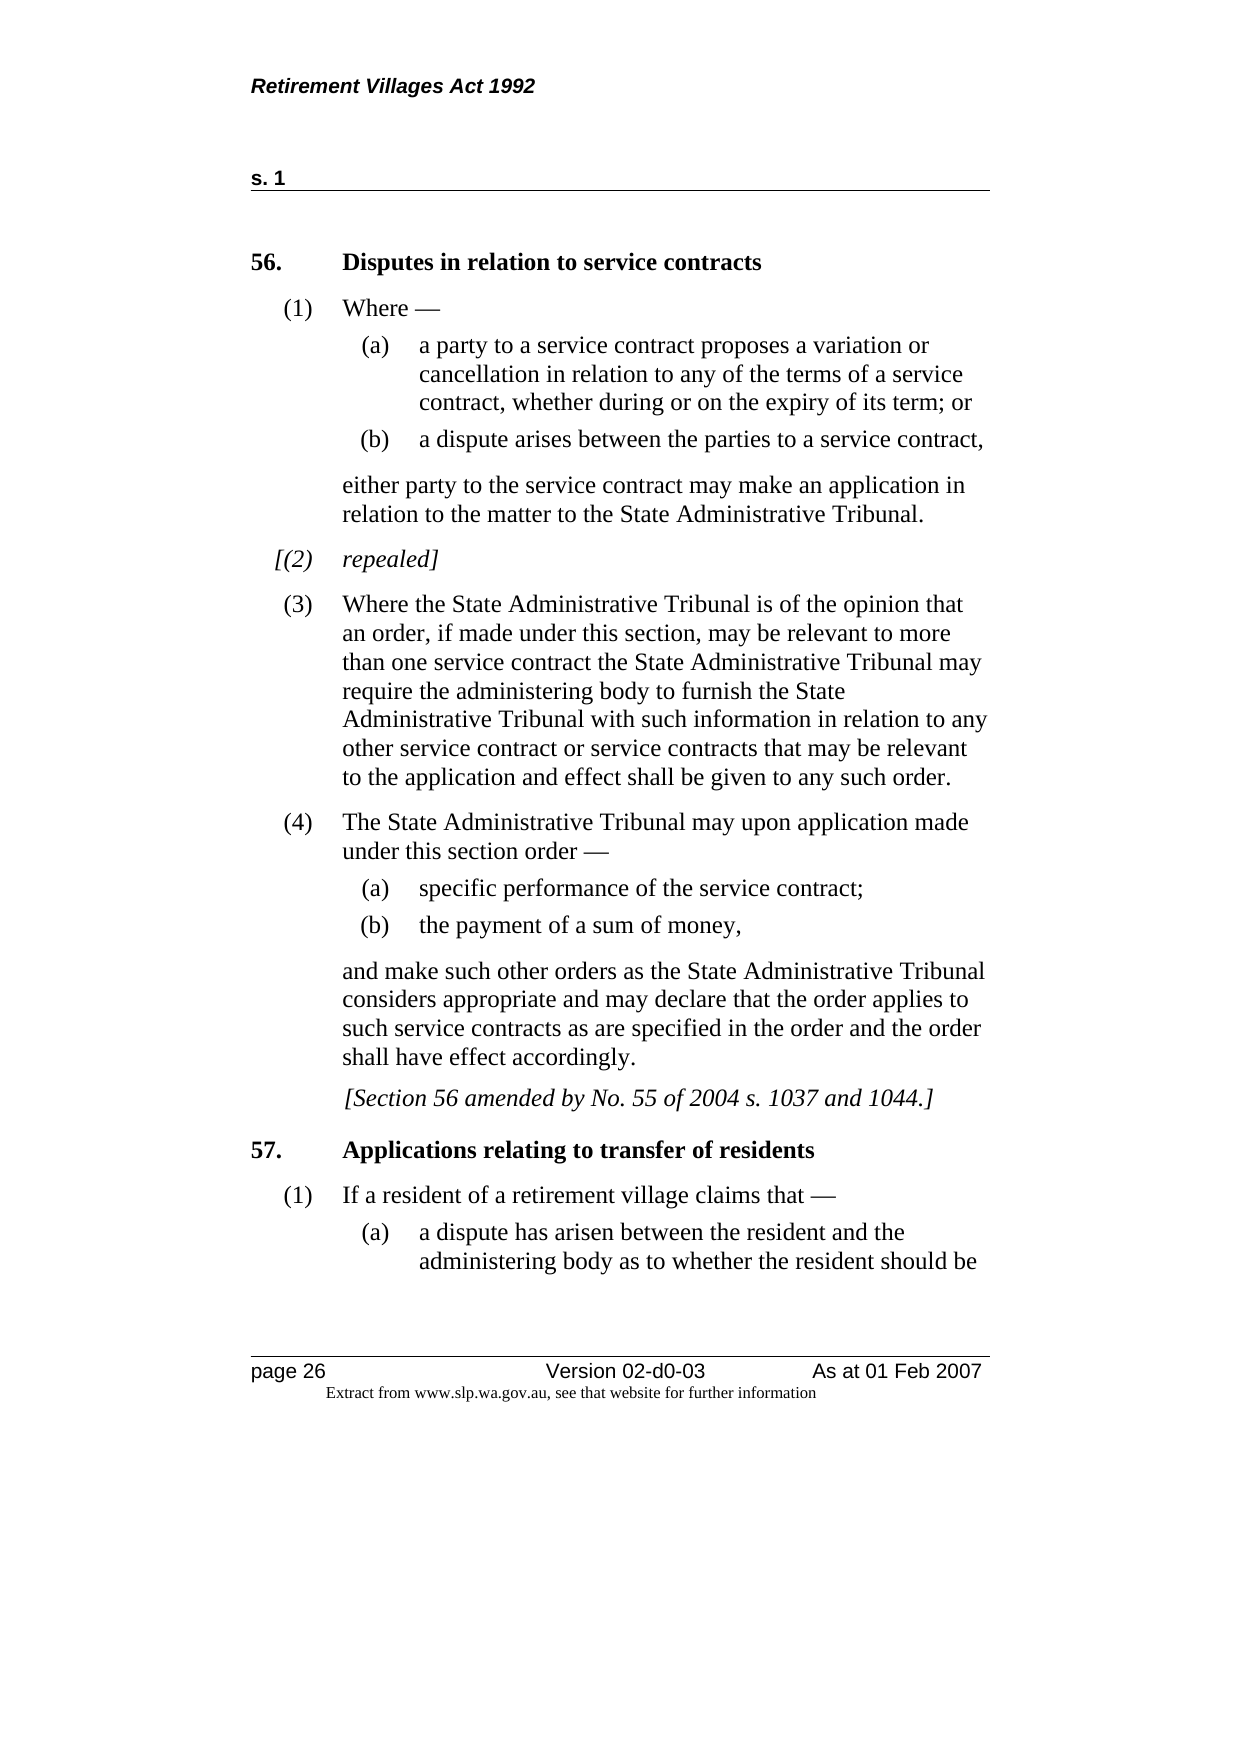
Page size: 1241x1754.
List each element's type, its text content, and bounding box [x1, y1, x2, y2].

text [(2) repealed] [251, 544, 990, 573]
text (a) specific performance of the service contract; [251, 873, 990, 902]
text (a) a party to a service contract proposes a variation or cancellation in relation to any of the terms of a service contract, whether during or on the expiry of its term; or [251, 330, 990, 416]
text [Section 56 amended by No. 55 of 2004 s. 1037 and 1044.] [251, 1083, 990, 1112]
text (3) Where the State Administrative Tribunal is of the opinion that an order, if made under this section, may be relevant to more than one service contract the State Administrative Tribunal may require the administering body to furnish the State Administrative Tribunal with such information in relation to any other service contract or service contracts that may be relevant to the application and effect shall be given to any such order. [251, 589, 990, 791]
text (4) The State Administrative Tribunal may upon application made under this section order — [251, 807, 990, 865]
text and make such other orders as the State Administrative Tribunal considers appropriate and may declare that the order applies to such service contracts as are specified in the order and the order shall have effect accordingly. [251, 956, 990, 1071]
text (1) Where — [251, 293, 990, 322]
text (b) the payment of a sum of money, [251, 910, 990, 939]
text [251, 1217, 990, 1275]
text either party to the service contract may make an application in relation to the matter to the State Administrative Tribunal. [251, 470, 990, 527]
subtitle 56. Disputes in relation to service contracts [251, 247, 990, 276]
subtitle 57. Applications relating to transfer of residents [251, 1135, 990, 1164]
text (b) a dispute arises between the parties to a service contract, [251, 424, 990, 453]
text (1) If a resident of a retirement village claims that — [251, 1180, 990, 1209]
